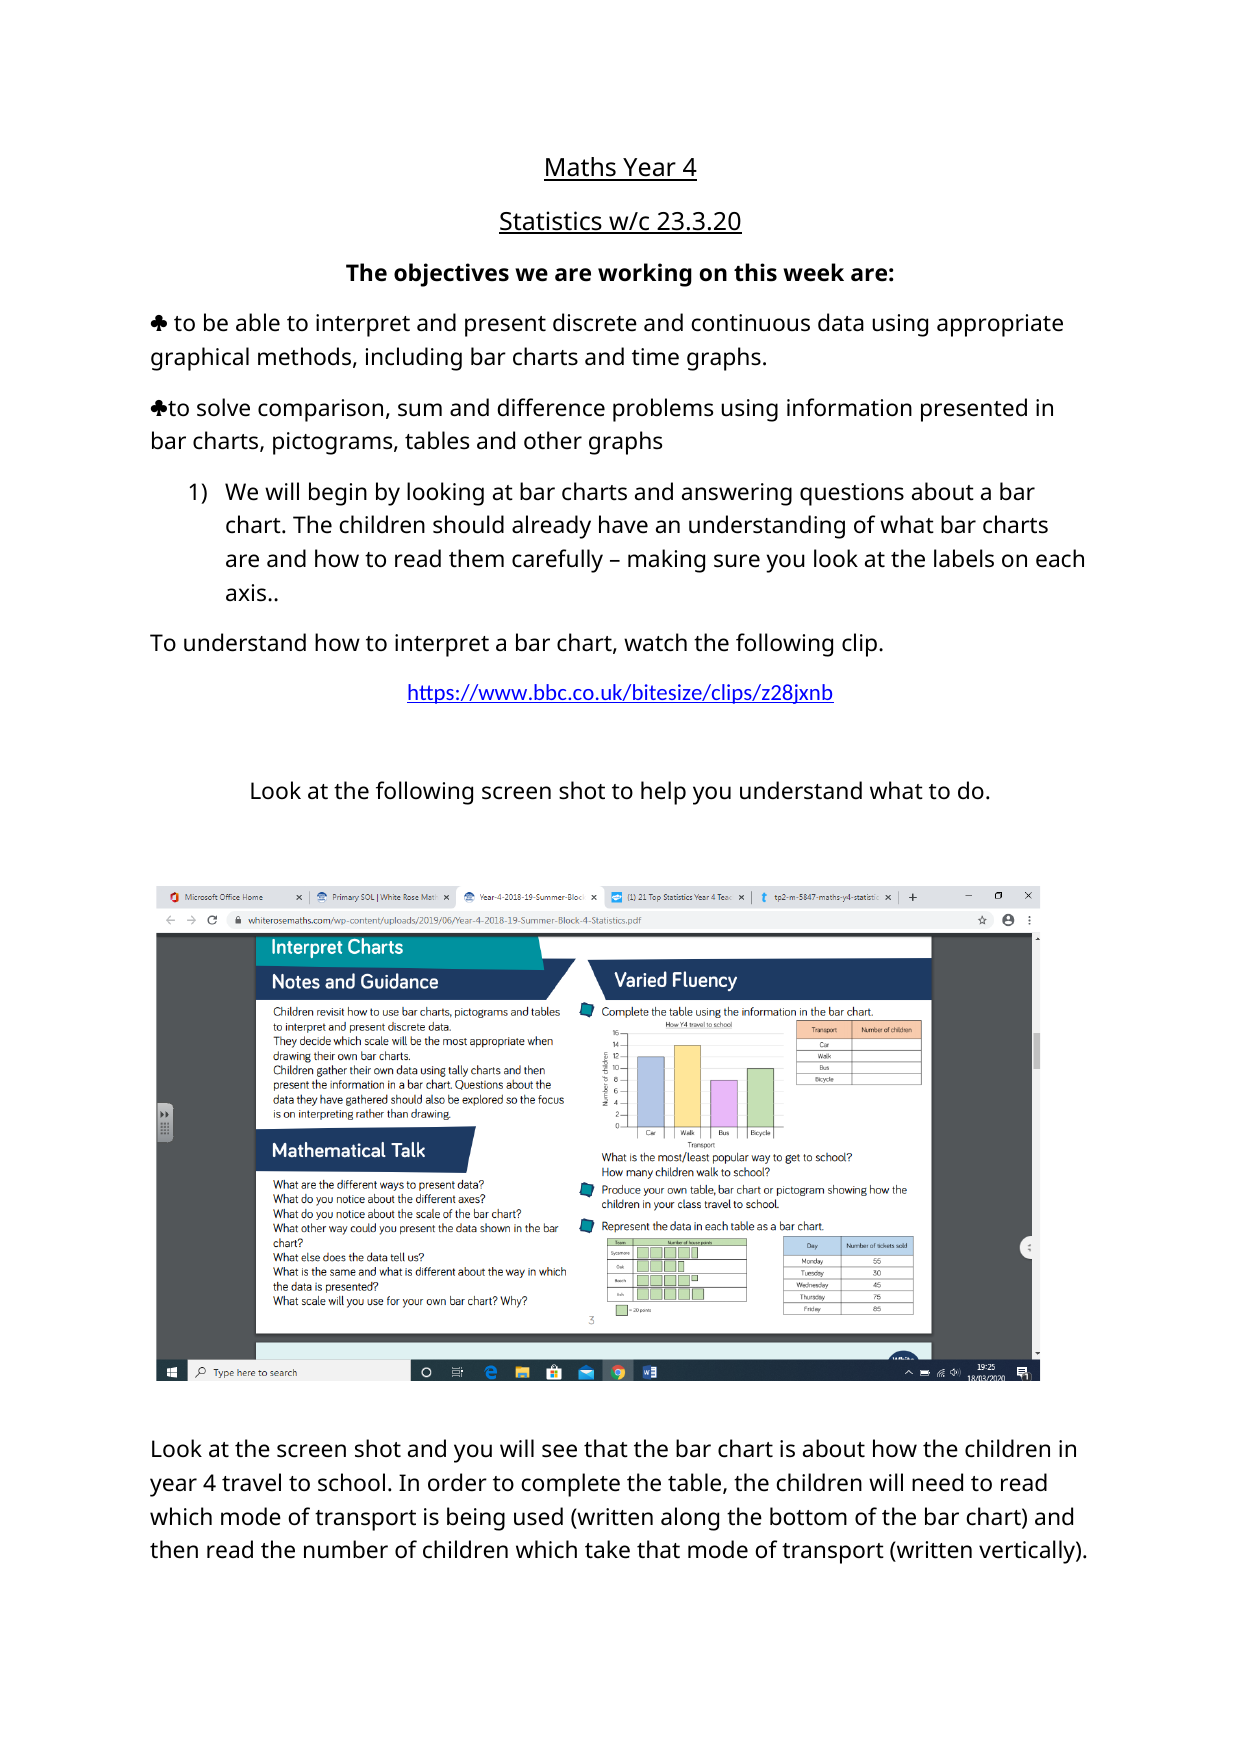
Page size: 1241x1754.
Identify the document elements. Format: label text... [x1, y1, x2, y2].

list We will begin by looking at bar charts and answering questions about a bar chart. The children should already have an understanding of what bar charts are and how to read them carefully – making sure you look at the labels on each axis.. [187, 476, 1090, 608]
text Maths Year 4 [150, 150, 1090, 184]
text To understand how to interpret a bar chart, watch the following clip. [150, 627, 1090, 658]
text https://www.bbc.co.uk/bitesize/clips/z28jxnb [150, 678, 1090, 706]
text to solve comparison, sum and difference problems using information presented in bar charts, pictograms, tables and other graphs [150, 391, 1090, 456]
text Statistics w/c 23.3.20 [150, 203, 1090, 237]
text Look at the following screen shot to help you understand what to do. [150, 775, 1090, 806]
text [150, 1077, 1090, 1565]
text The objectives we are working on this week are: [150, 257, 1090, 288]
picture [156, 886, 1041, 1381]
text to be able to interpret and present discrete and continuous data using appropriate graphical methods, including bar charts and time graphs. [150, 307, 1090, 372]
